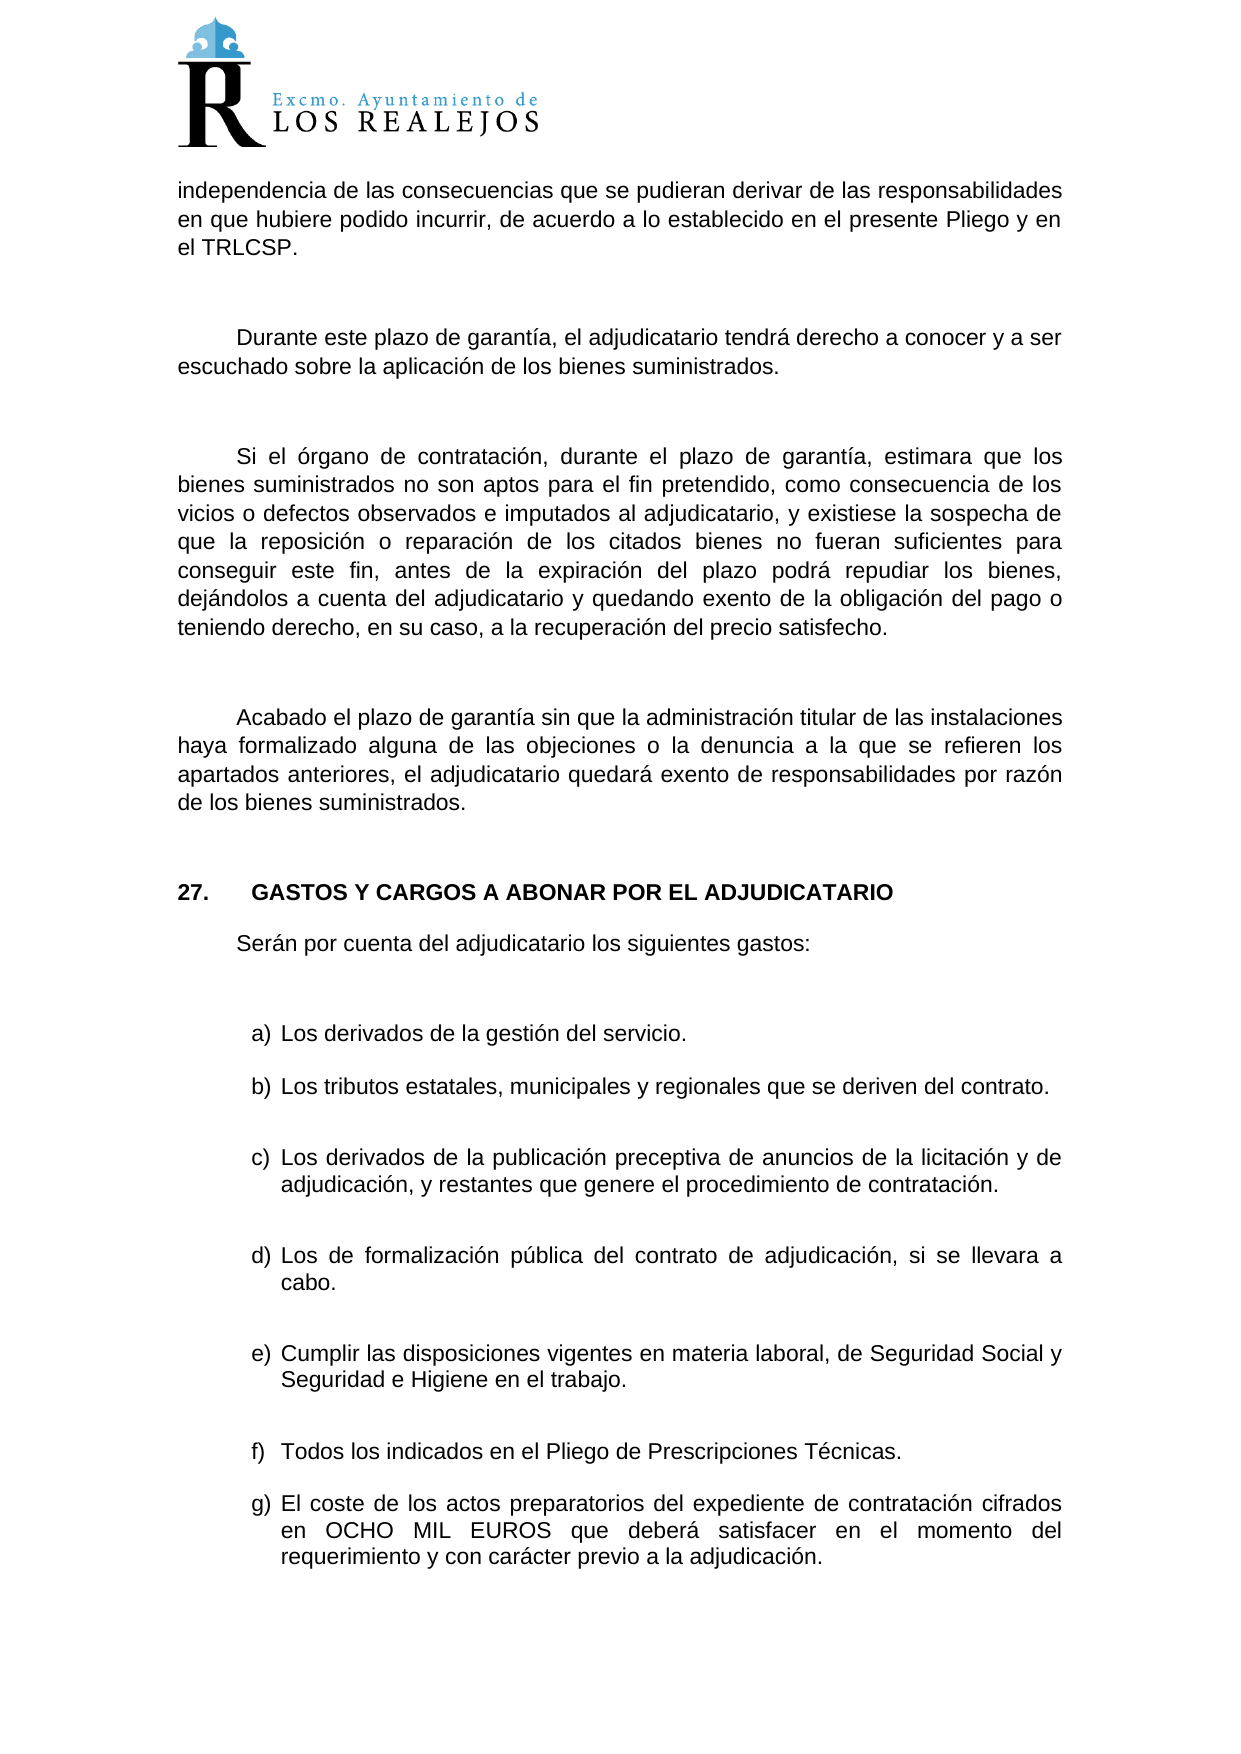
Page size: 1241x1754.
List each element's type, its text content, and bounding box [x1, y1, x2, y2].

list Cumplir las disposiciones vigentes en materia laboral, de Seguridad Social y Seguridad e Higiene en el trabajo. [251, 1340, 1063, 1393]
text Acabado el plazo de garantía sin que la administración titular de las instalaciones haya formalizado alguna de las objeciones o la denuncia a la que se refieren los apartados anteriores, el adjudicatario quedará exento de responsabilidades por razón de los bienes suministrados. [177, 704, 1063, 815]
list Los derivados de la gestión del servicio. [251, 1020, 1063, 1046]
text Serán por cuenta del adjudicatario los siguientes gastos: [177, 930, 1063, 956]
text Si el órgano de contratación, durante el plazo de garantía, estimara que los bienes suministrados no son aptos para el fin pretendido, como consecuencia de los vicios o defectos observados e imputados al adjudicatario, y existiese la sospecha de que la reposición o reparación de los citados bienes no fueran suficientes para conseguir este fin, antes de la expiración del plazo podrá repudiar los bienes, dejándolos a cuenta del adjudicatario y quedando exento de la obligación del pago o teniendo derecho, en su caso, a la recuperación del precio satisfecho. [177, 443, 1063, 640]
list GASTOS Y CARGOS A ABONAR POR EL ADJUDICATARIO [177, 879, 1063, 906]
picture [177, 15, 539, 147]
text Durante este plazo de garantía, el adjudicatario tendrá derecho a conocer y a ser escuchado sobre la aplicación de los bienes suministrados. [177, 324, 1063, 379]
list Los derivados de la publicación preceptiva de anuncios de la licitación y de adjudicación, y restantes que genere el procedimiento de contratación. [251, 1144, 1063, 1197]
list Los tributos estatales, municipales y regionales que se deriven del contrato. [251, 1073, 1063, 1099]
list El coste de los actos preparatorios del expediente de contratación cifrados en OCHO MIL EUROS que deberá satisfacer en el momento del requerimiento y con carácter previo a la adjudicación. [251, 1490, 1063, 1569]
list Todos los indicados en el Pliego de Prescripciones Técnicas. [251, 1438, 1063, 1464]
list Los de formalización pública del contrato de adjudicación, si se llevara a cabo. [251, 1242, 1063, 1295]
